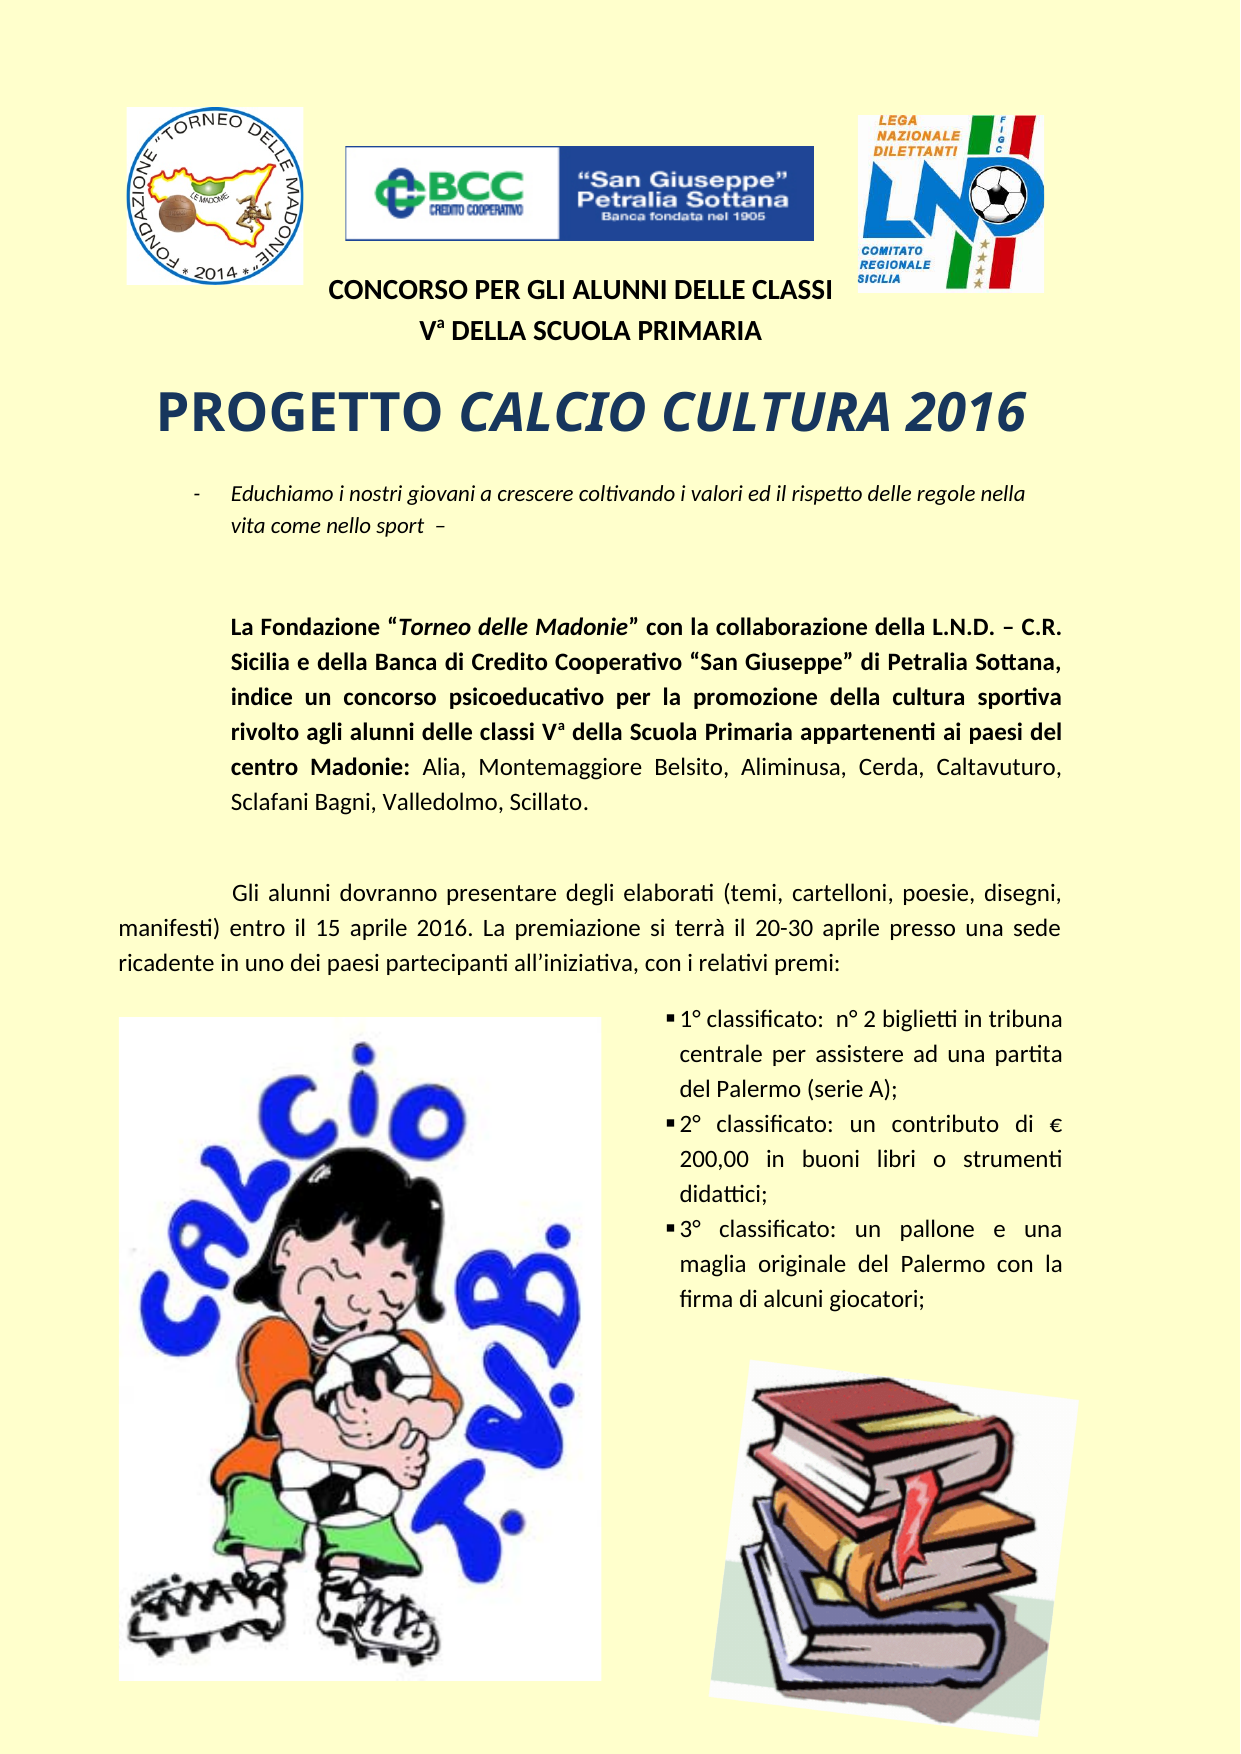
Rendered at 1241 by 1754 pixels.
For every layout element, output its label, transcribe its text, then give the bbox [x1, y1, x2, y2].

list Educhiamo i nostri giovani a crescere coltivando i valori ed il rispetto delle regole nella vita come nello sport – [193, 479, 1063, 540]
list 3° classificato: un pallone e una maglia originale del Palermo con la firma di alcuni giocatori; [602, 1213, 1063, 1313]
picture [126, 107, 304, 285]
list 2° classificato: un contributo di € 200,00 in buoni libri o strumenti didattici; [602, 1108, 1063, 1208]
picture [857, 115, 1045, 293]
list La Fondazione “Torneo delle Madonie” con la collaborazione della L.N.D. – C.R. Sicilia e della Banca di Credito Cooperativo “San Giuseppe” di Petralia Sottana, indice un concorso psicoeducativo per la promozione della cultura sportiva rivolto agli alunni delle classi Va della Scuola Primaria appartenenti ai paesi del centro Madonie: Alia, Montemaggiore Belsito, Aliminusa, Cerda, Caltavuturo, Sclafani Bagni, Valledolmo, Scillato. [231, 611, 1063, 817]
list 1° classificato: n° 2 biglietti in tribuna centrale per assistere ad una partita del Palermo (serie A); [162, 1003, 1063, 1103]
text CONCORSO PER GLI ALUNNI DELLE CLASSI Va DELLA SCUOLA PRIMARIA [118, 271, 1063, 348]
picture [118, 1017, 602, 1681]
text Gli alunni dovranno presentare degli elaborati (temi, cartelloni, poesie, disegni, manifesti) entro il 15 aprile 2016. La premiazione si terrà il 20-30 aprile presso una sede ricadente in uno dei paesi partecipanti all’iniziativa, con i relativi premi: [118, 877, 1063, 977]
text PROGETTO CALCIO CULTURA 2016 [118, 374, 1063, 448]
picture [710, 1361, 1078, 1736]
picture [345, 146, 814, 241]
